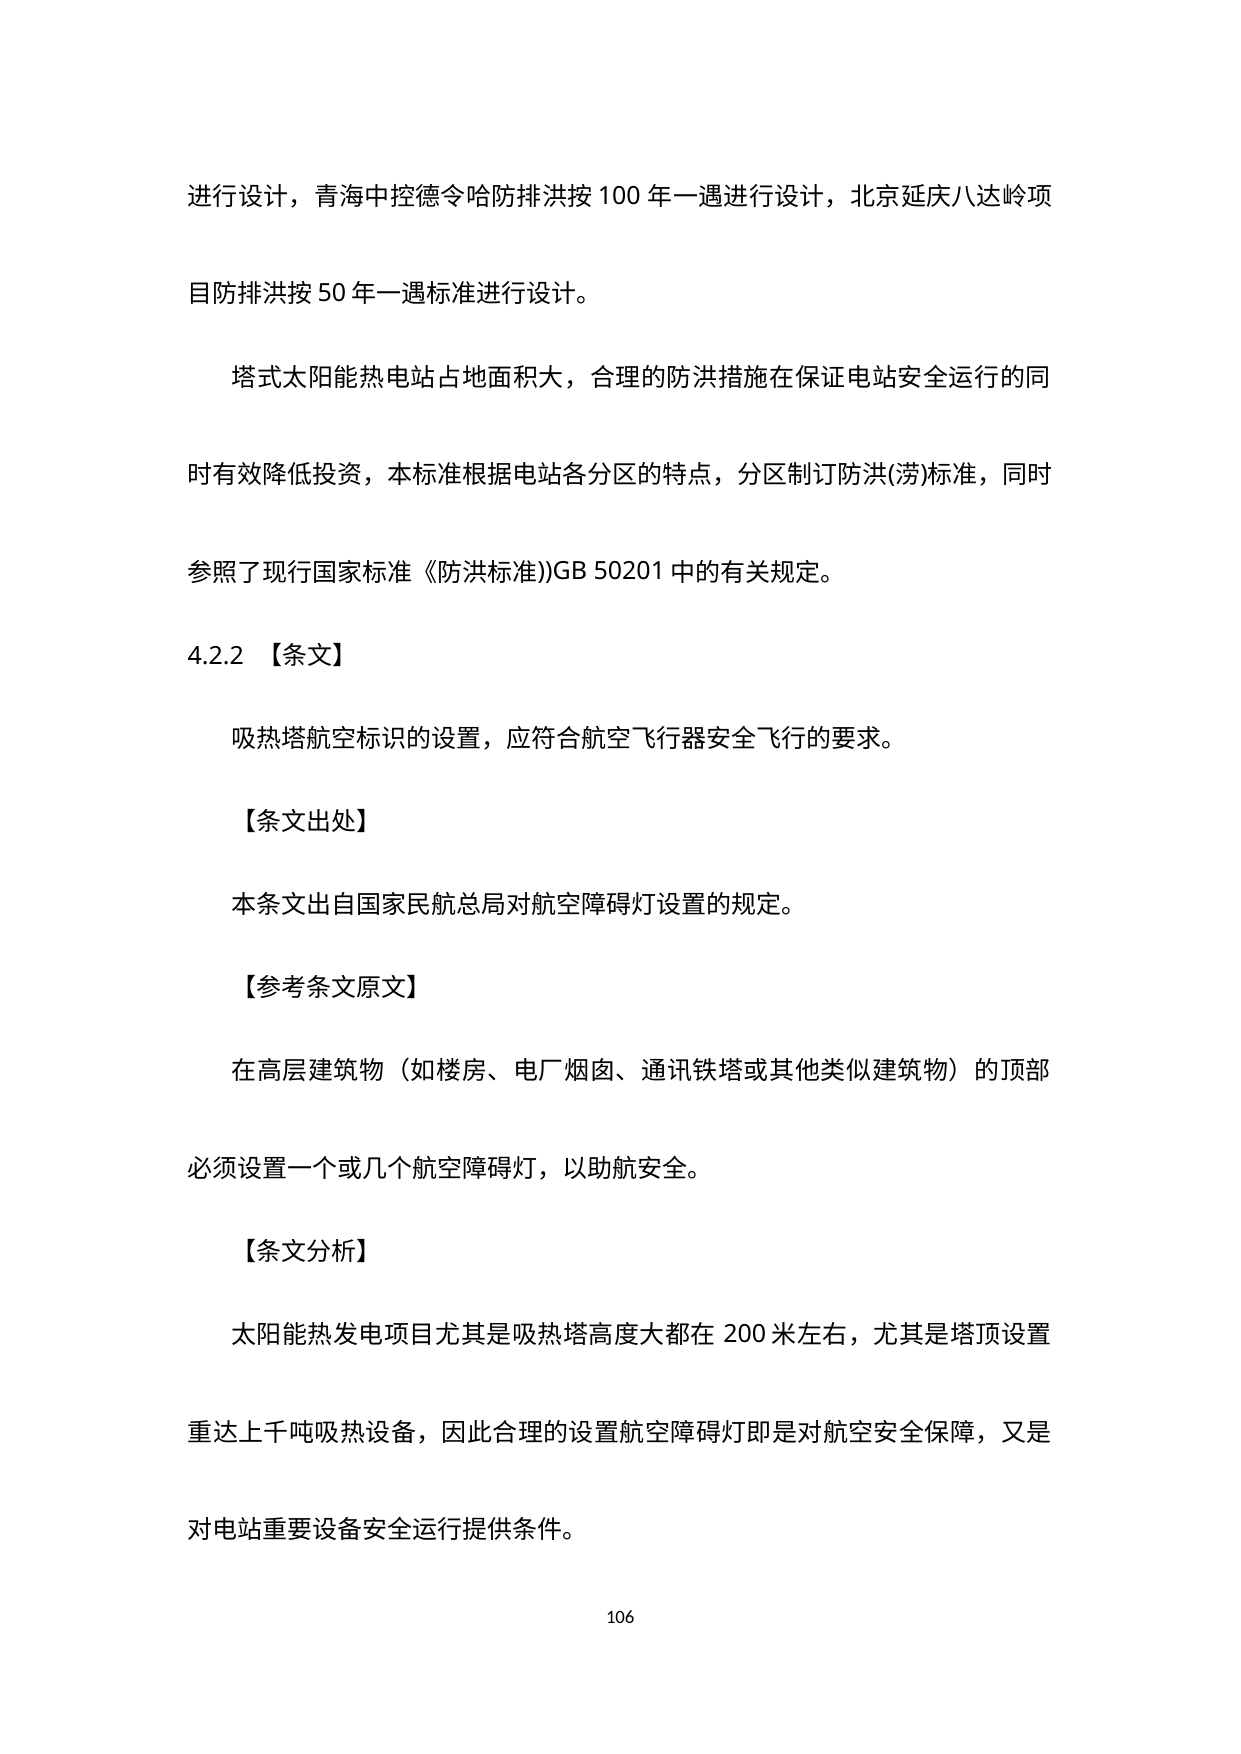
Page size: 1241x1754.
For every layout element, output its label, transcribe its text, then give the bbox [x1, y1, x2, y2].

text 【参考条文原文】 [187, 953, 1053, 1018]
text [187, 162, 1053, 324]
text 吸热塔航空标识的设置，应符合航空飞行器安全飞行的要求。 [187, 704, 1053, 769]
text 塔式太阳能热电站占地面积大，合理的防洪措施在保证电站安全运行的同时有效降低投资，本标准根据电站各分区的特点，分区制订防洪(涝)标准，同时参照了现行国家标准《防洪标准))GB 50201中的有关规定。 [187, 343, 1053, 603]
text 本条文出自国家民航总局对航空障碍灯设置的规定。 [187, 870, 1053, 935]
text 【条文分析】 [187, 1217, 1053, 1282]
text 在高层建筑物（如楼房、电厂烟囱、通讯铁塔或其他类似建筑物）的顶部必须设置一个或几个航空障碍灯，以助航安全。 [187, 1036, 1053, 1199]
text 【条文出处】 [187, 787, 1053, 852]
text 太阳能热发电项目尤其是吸热塔高度大都在200米左右，尤其是塔顶设置重达上千吨吸热设备，因此合理的设置航空障碍灯即是对航空安全保障，又是对电站重要设备安全运行提供条件。 [187, 1300, 1053, 1560]
text 4.2.2 【条文】 [187, 621, 1053, 686]
